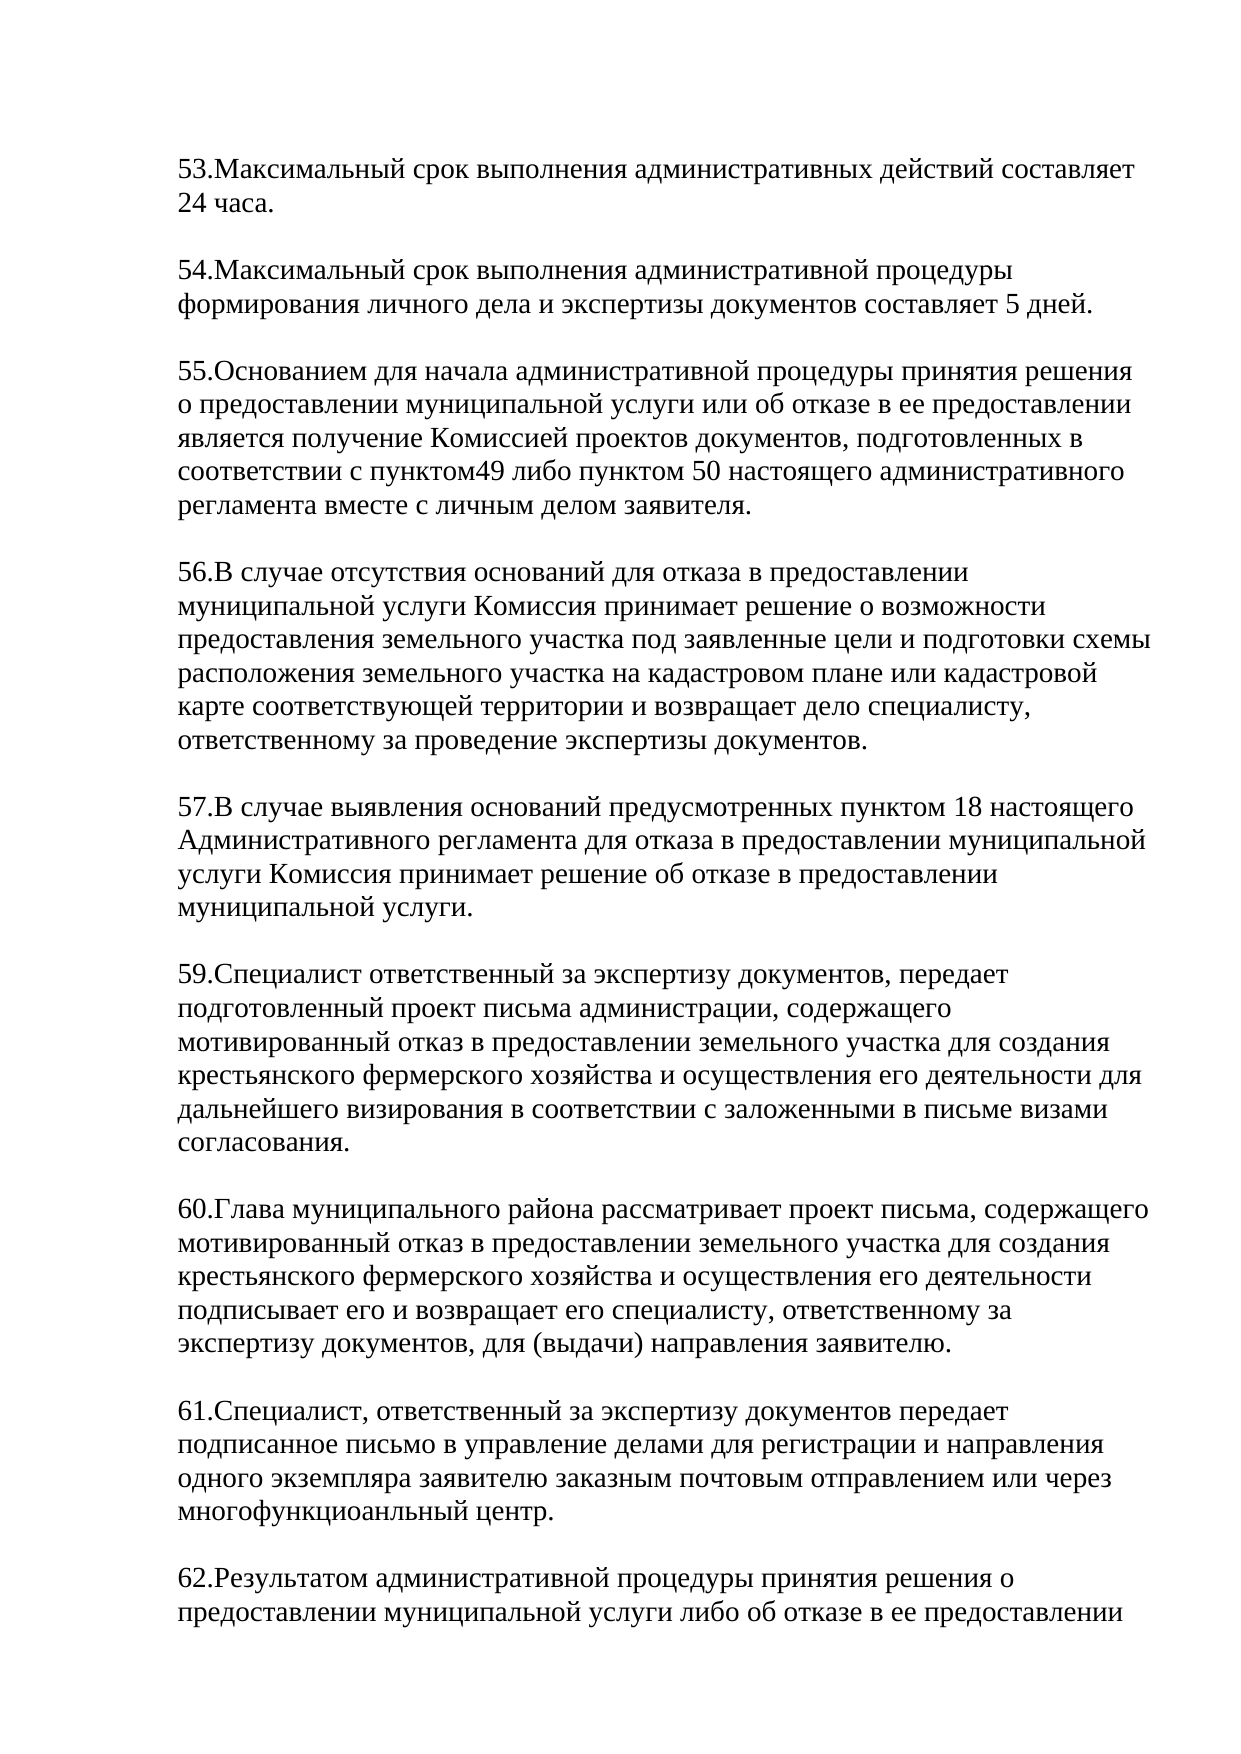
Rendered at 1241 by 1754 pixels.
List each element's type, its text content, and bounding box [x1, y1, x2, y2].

text 57.В случае выявления оснований предусмотренных пунктом 18 настоящего Административного регламента для отказа в предоставлении муниципальной услуги Комиссия принимает решение об отказе в предоставлении муниципальной услуги. [177, 789, 1152, 923]
text 61.Специалист, ответственный за экспертизу документов передает подписанное письмо в управление делами для регистрации и направления одного экземпляра заявителю заказным почтовым отправлением или через многофункциоанльный центр. [177, 1393, 1152, 1527]
text 53.Максимальный срок выполнения административных действий составляет 24 часа. [177, 152, 1152, 219]
text 55.Основанием для начала административной процедуры принятия решения о предоставлении муниципальной услуги или об отказе в ее предоставлении является получение Комиссией проектов документов, подготовленных в соответствии с пунктом49 либо пунктом 50 настоящего административного регламента вместе с личным делом заявителя. [177, 353, 1152, 521]
text 54.Максимальный срок выполнения административной процедуры формирования личного дела и экспертизы документов составляет 5 дней. [177, 252, 1152, 319]
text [177, 1560, 1152, 1627]
text 59.Специалист ответственный за экспертизу документов, передает подготовленный проект письма администрации, содержащего мотивированный отказ в предоставлении земельного участка для создания крестьянского фермерского хозяйства и осуществления его деятельности для дальнейшего визирования в соответствии с заложенными в письме визами согласования. [177, 957, 1152, 1158]
text 60.Глава муниципального района рассматривает проект письма, содержащего мотивированный отказ в предоставлении земельного участка для создания крестьянского фермерского хозяйства и осуществления его деятельности подписывает его и возвращает его специалисту, ответственному за экспертизу документов, для (выдачи) направления заявителю. [177, 1191, 1152, 1359]
text 56.В случае отсутствия оснований для отказа в предоставлении муниципальной услуги Комиссия принимает решение о возможности предоставления земельного участка под заявленные цели и подготовки схемы расположения земельного участка на кадастровом плане или кадастровой карте соответствующей территории и возвращает дело специалисту, ответственному за проведение экспертизы документов. [177, 554, 1152, 755]
